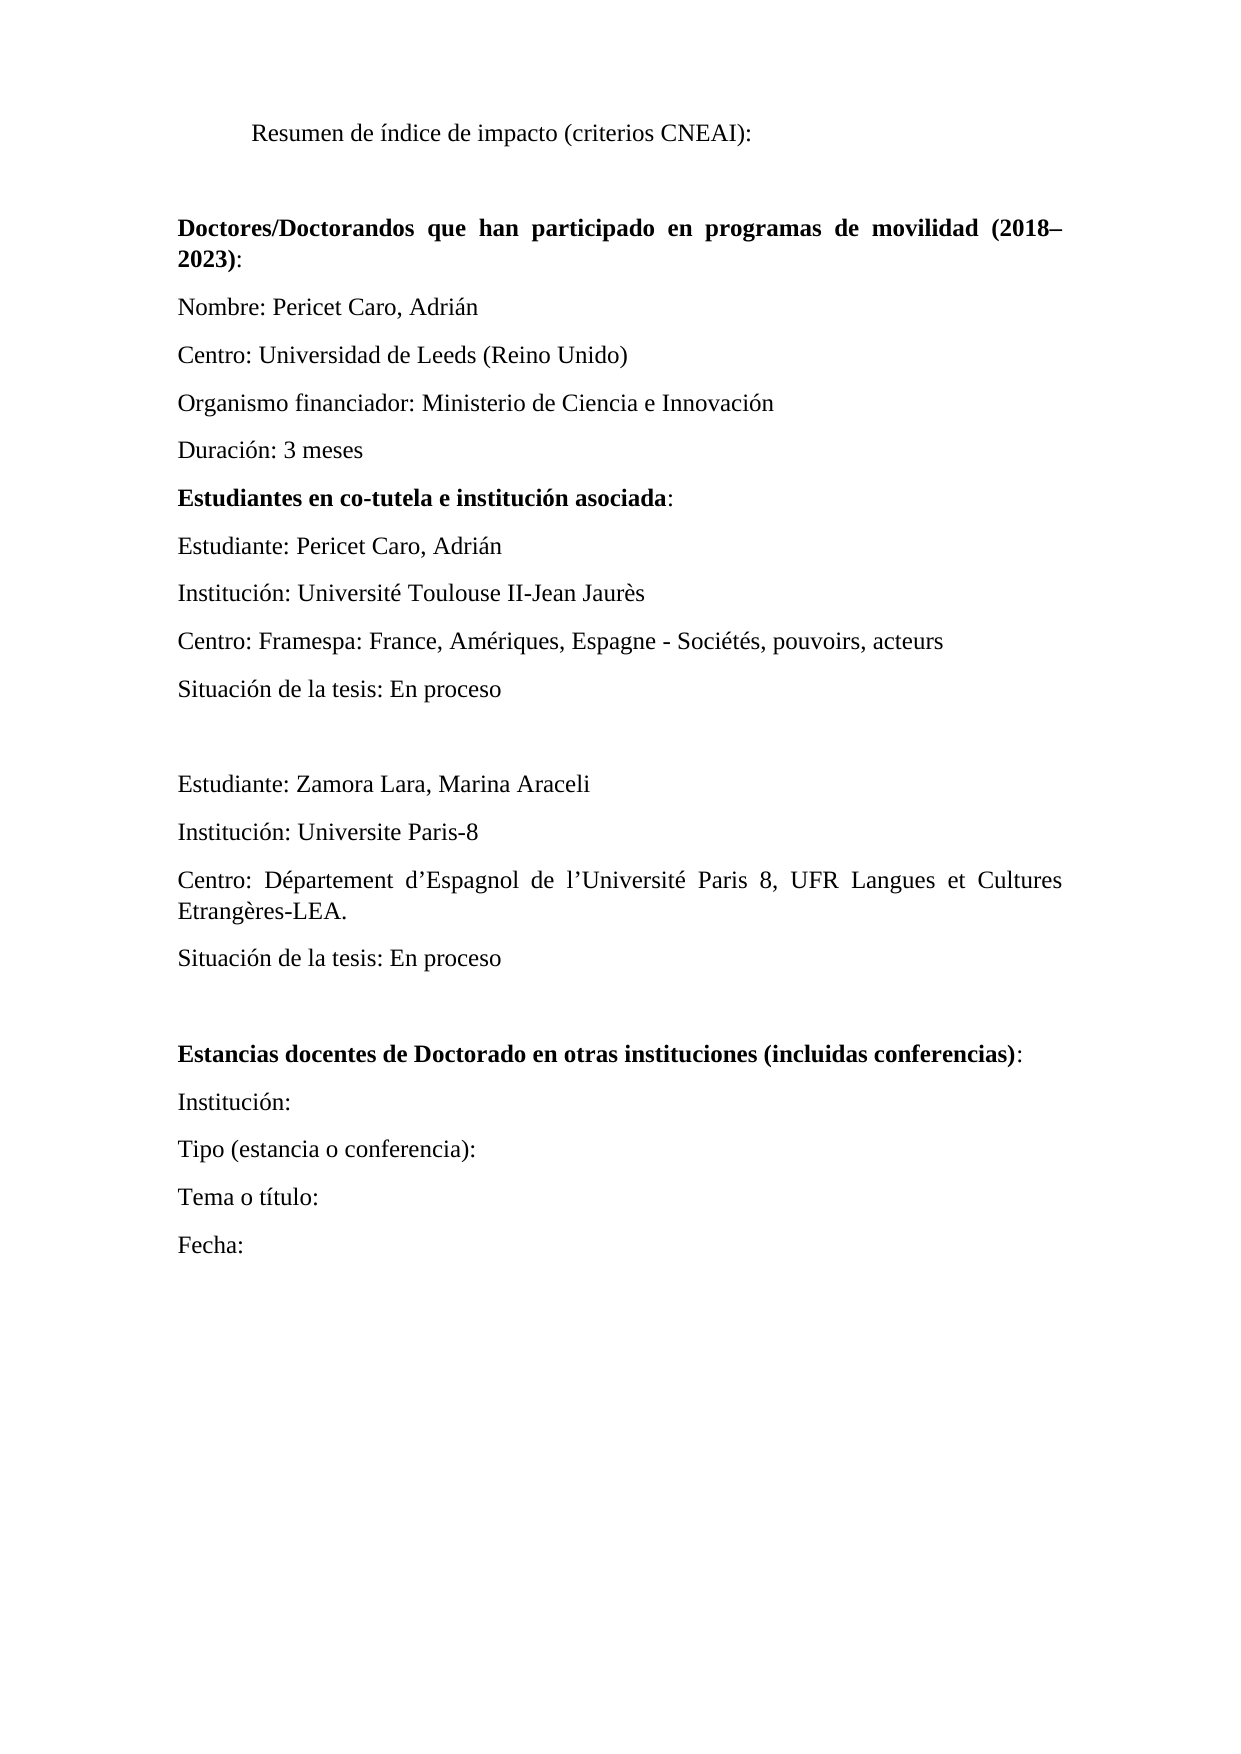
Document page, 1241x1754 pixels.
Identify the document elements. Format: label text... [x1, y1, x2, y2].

text Tipo (estancia o conferencia): [177, 1134, 1063, 1163]
text Doctores/Doctorandos que han participado en programas de movilidad (2018–2023): [177, 213, 1063, 273]
text Institución: Universite Paris-8 [177, 817, 1063, 846]
text Institución: Université Toulouse II-Jean Jaurès [177, 578, 1063, 607]
text Centro: Universidad de Leeds (Reino Unido) [177, 340, 1063, 369]
text Institución: [177, 1087, 1063, 1115]
text Nombre: Pericet Caro, Adrián [177, 292, 1063, 321]
text Situación de la tesis: En proceso [177, 943, 1063, 972]
text Estudiantes en co-tutela e institución asociada: [177, 483, 1063, 512]
text Organismo financiador: Ministerio de Ciencia e Innovación [177, 388, 1063, 416]
text Fecha: [177, 1230, 1063, 1258]
text Centro: Département d’Espagnol de l’Université Paris 8, UFR Langues et Cultures Etrangères-LEA. [177, 865, 1063, 924]
text Estudiante: Pericet Caro, Adrián [177, 531, 1063, 559]
text Situación de la tesis: En proceso [177, 674, 1063, 703]
text Centro: Framespa: France, Amériques, Espagne - Sociétés, pouvoirs, acteurs [177, 626, 1063, 655]
text Duración: 3 meses [177, 435, 1063, 464]
text Tema o título: [177, 1182, 1063, 1211]
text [251, 118, 1063, 147]
text Estancias docentes de Doctorado en otras instituciones (incluidas conferencias): [177, 1039, 1063, 1068]
text Estudiante: Zamora Lara, Marina Araceli [177, 769, 1063, 798]
